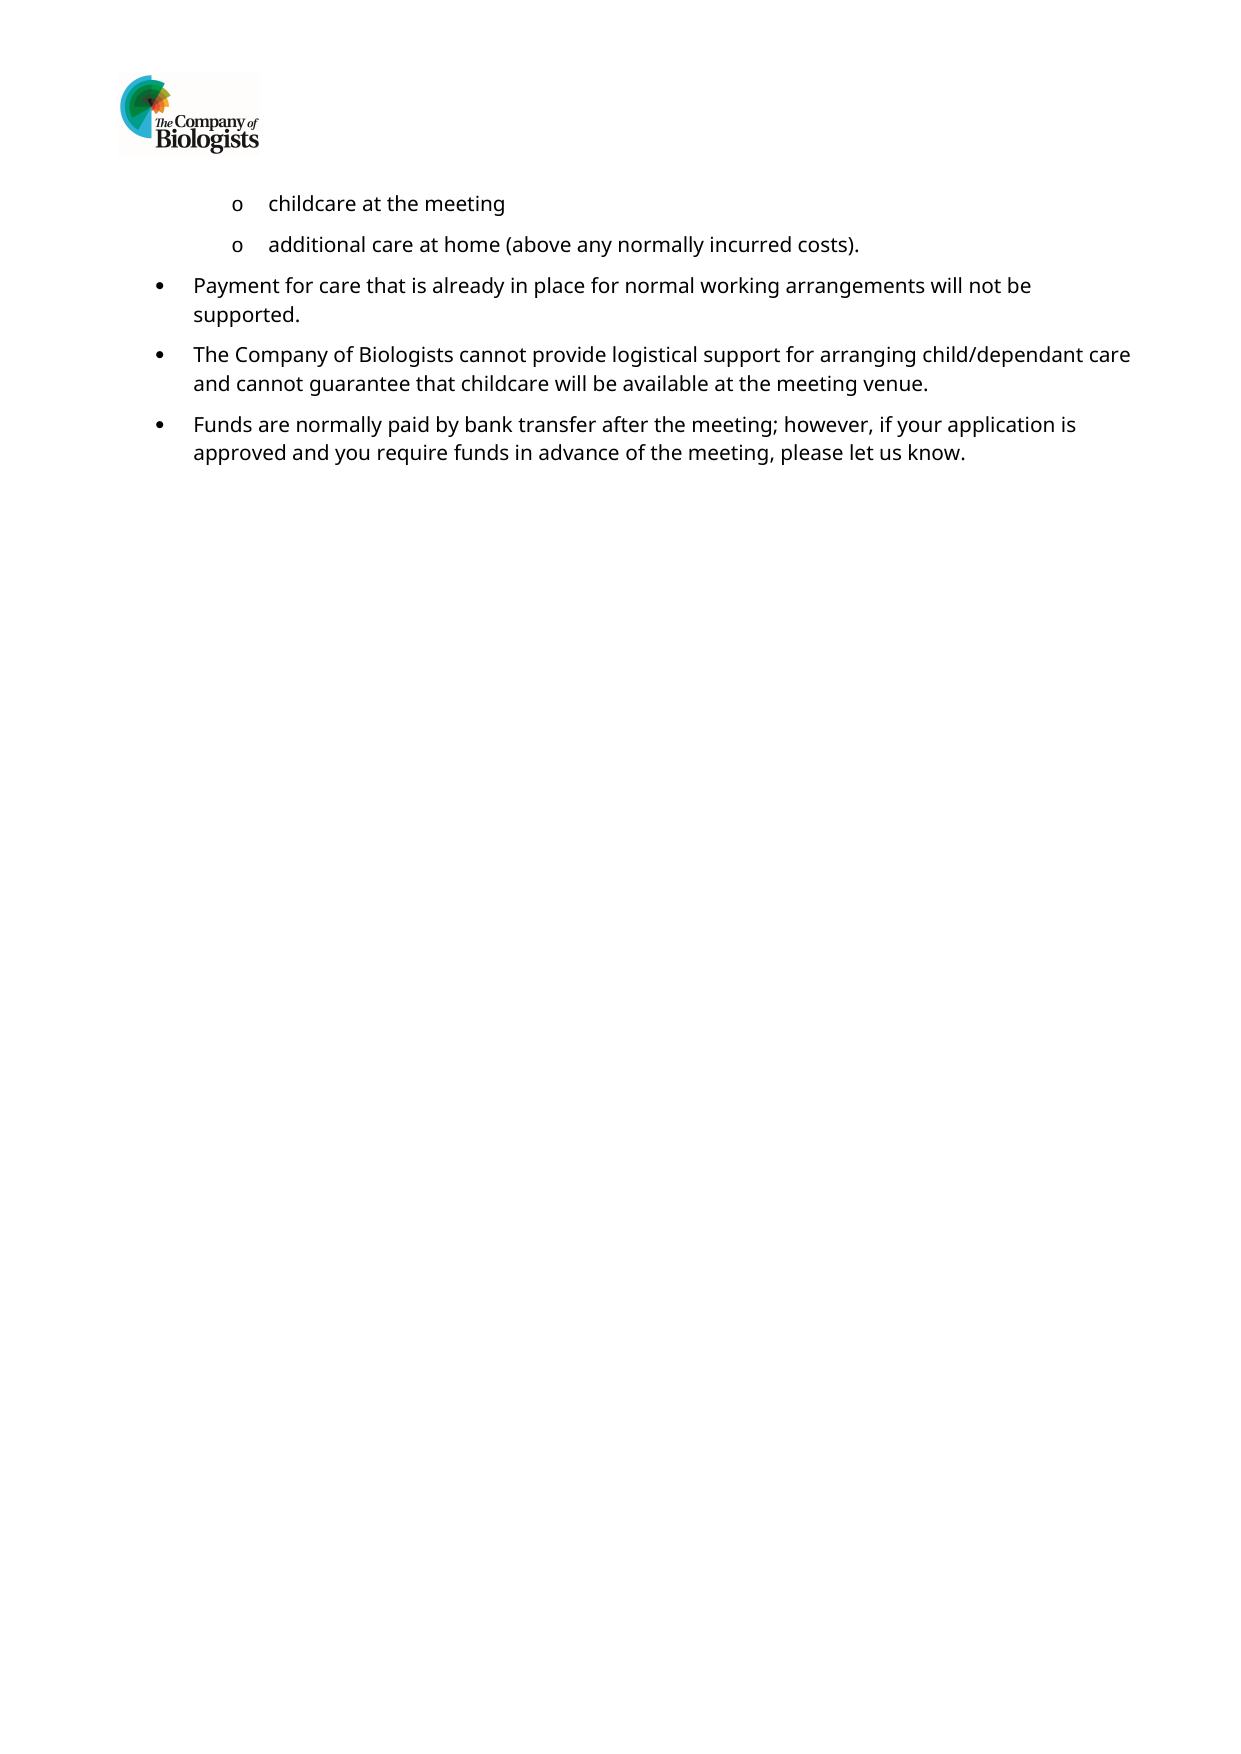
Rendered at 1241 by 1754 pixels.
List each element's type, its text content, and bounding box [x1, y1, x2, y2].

list Payment for care that is already in place for normal working arrangements will not be supported. [156, 271, 1137, 328]
list childcare at the meeting [231, 189, 1137, 218]
list The Company of Biologists cannot provide logistical support for arranging child/dependant care and cannot guarantee that childcare will be available at the meeting venue. [156, 341, 1137, 397]
picture [118, 73, 261, 156]
list Funds are normally paid by bank transfer after the meeting; however, if your application is approved and you require funds in advance of the meeting, please let us know. [156, 410, 1137, 467]
list additional care at home (above any normally incurred costs). [231, 230, 1137, 259]
